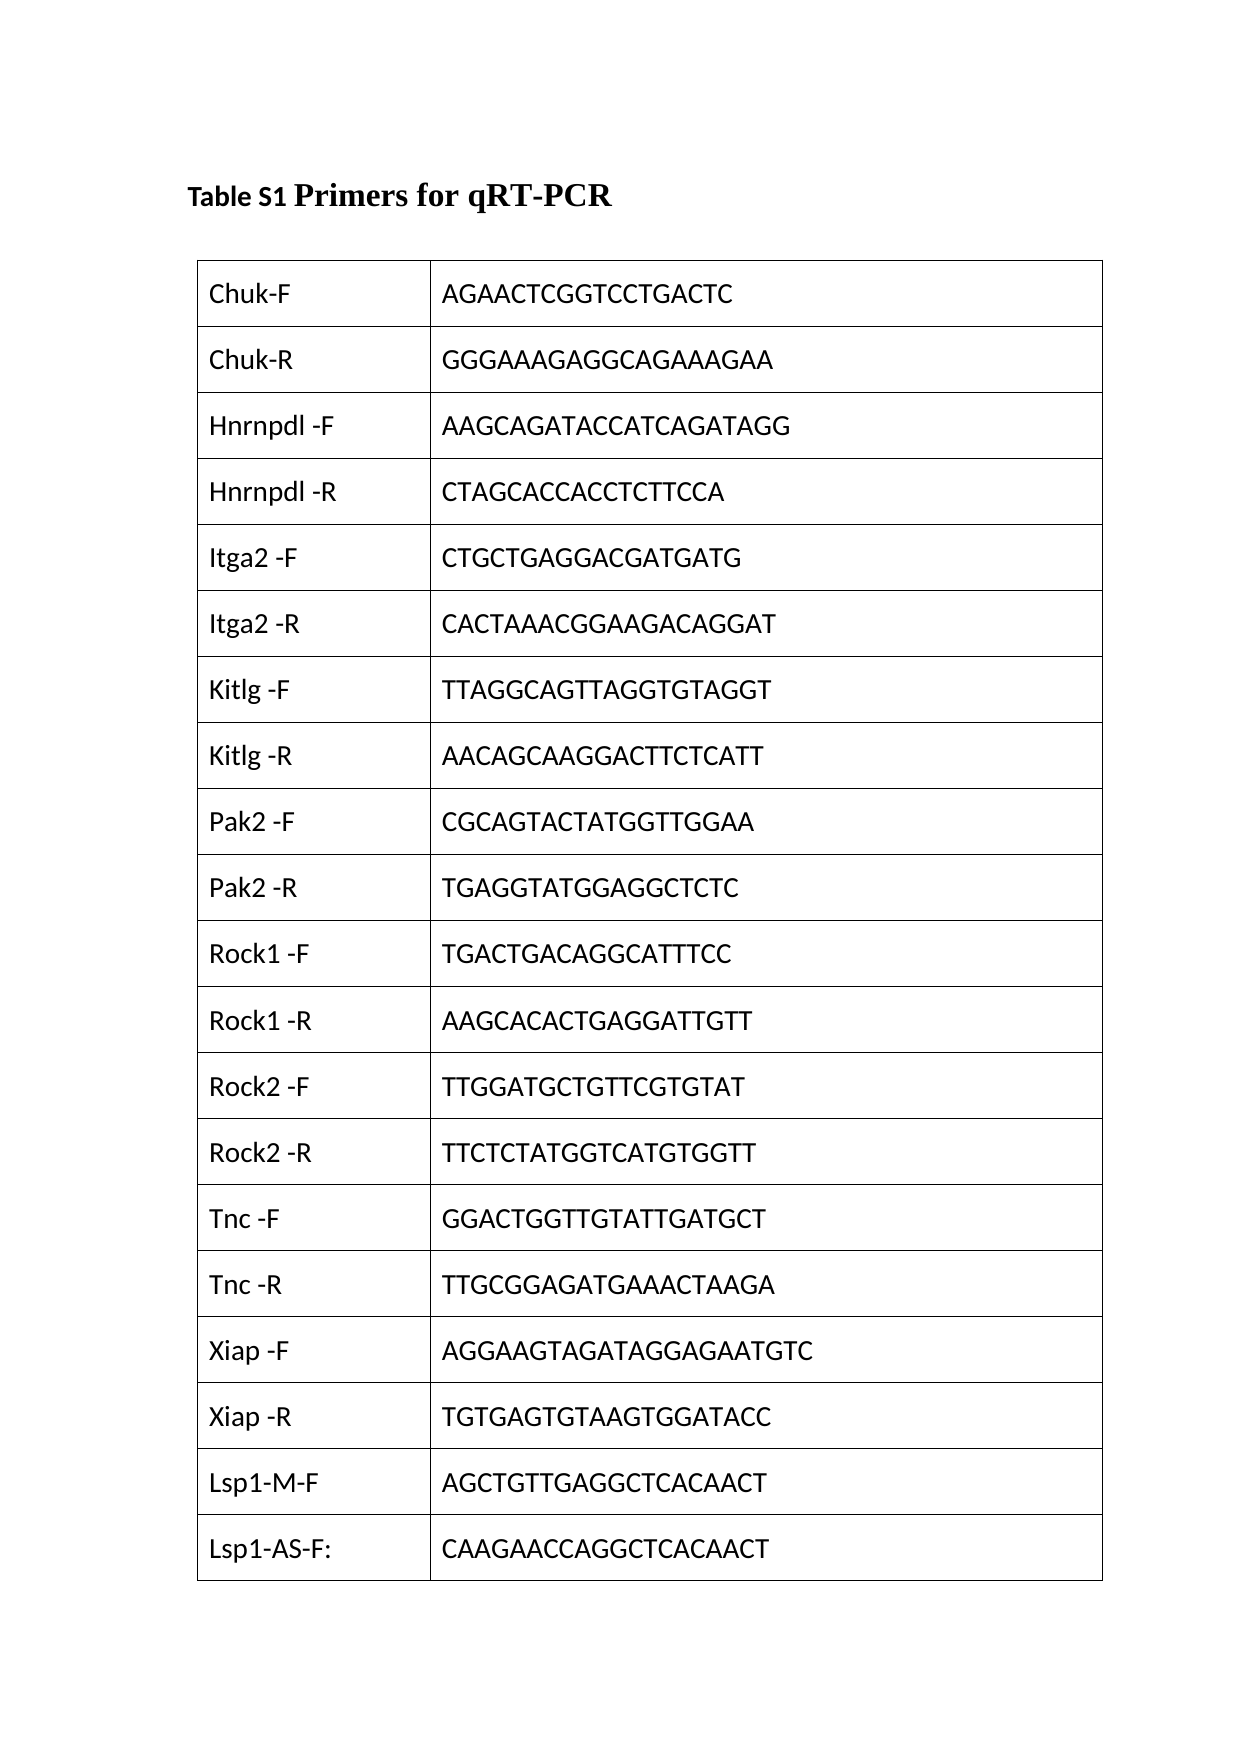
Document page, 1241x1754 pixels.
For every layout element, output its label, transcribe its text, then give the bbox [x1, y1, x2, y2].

table_cell Tnc -F [198, 1185, 430, 1250]
table_cell Xiap -F [198, 1317, 430, 1382]
table_cell Itga2 -F [198, 525, 430, 590]
table_cell Hnrnpdl -F [198, 393, 430, 458]
table_header Chuk-F [198, 261, 430, 326]
table_cell TGAGGTATGGAGGCTCTC [431, 855, 1102, 920]
table_cell TTCTCTATGGTCATGTGGTT [431, 1119, 1102, 1184]
table_cell GGACTGGTTGTATTGATGCT [431, 1185, 1102, 1250]
table_cell AACAGCAAGGACTTCTCATT [431, 723, 1102, 788]
table_cell CTGCTGAGGACGATGATG [431, 525, 1102, 590]
table_cell TTGGATGCTGTTCGTGTAT [431, 1053, 1102, 1118]
table_cell Rock2 -R [198, 1119, 430, 1184]
table_cell TGTGAGTGTAAGTGGATACC [431, 1383, 1102, 1448]
table_cell AGGAAGTAGATAGGAGAATGTC [431, 1317, 1102, 1382]
table_cell Rock2 -F [198, 1053, 430, 1118]
table_cell Tnc -R [198, 1251, 430, 1316]
table_header AGAACTCGGTCCTGACTC [431, 261, 1102, 326]
table_cell Rock1 -F [198, 921, 430, 986]
table_cell CACTAAACGGAAGACAGGAT [431, 591, 1102, 656]
table_cell AGCTGTTGAGGCTCACAACT [431, 1449, 1102, 1514]
table_cell Xiap -R [198, 1383, 430, 1448]
table_cell TTGCGGAGATGAAACTAAGA [431, 1251, 1102, 1316]
table_cell Chuk-R [198, 327, 430, 392]
table_cell AAGCACACTGAGGATTGTT [431, 987, 1102, 1052]
table_cell AAGCAGATACCATCAGATAGG [431, 393, 1102, 458]
table_cell Lsp1-M-F [198, 1449, 430, 1514]
table_cell Itga2 -R [198, 591, 430, 656]
table_cell GGGAAAGAGGCAGAAAGAA [431, 327, 1102, 392]
table_cell CTAGCACCACCTCTTCCA [431, 459, 1102, 524]
table_cell Lsp1-AS-F: [198, 1515, 430, 1580]
table_cell Pak2 -F [198, 789, 430, 854]
table_cell CAAGAACCAGGCTCACAACT [431, 1515, 1102, 1580]
table_cell Kitlg -F [198, 657, 430, 722]
table_cell Pak2 -R [198, 855, 430, 920]
text Table S1 Primers for qRT-PCR [187, 162, 1053, 227]
table_cell TGACTGACAGGCATTTCC [431, 921, 1102, 986]
table_cell CGCAGTACTATGGTTGGAA [431, 789, 1102, 854]
table_cell TTAGGCAGTTAGGTGTAGGT [431, 657, 1102, 722]
table_cell Hnrnpdl -R [198, 459, 430, 524]
table_cell Rock1 -R [198, 987, 430, 1052]
table_cell Kitlg -R [198, 723, 430, 788]
